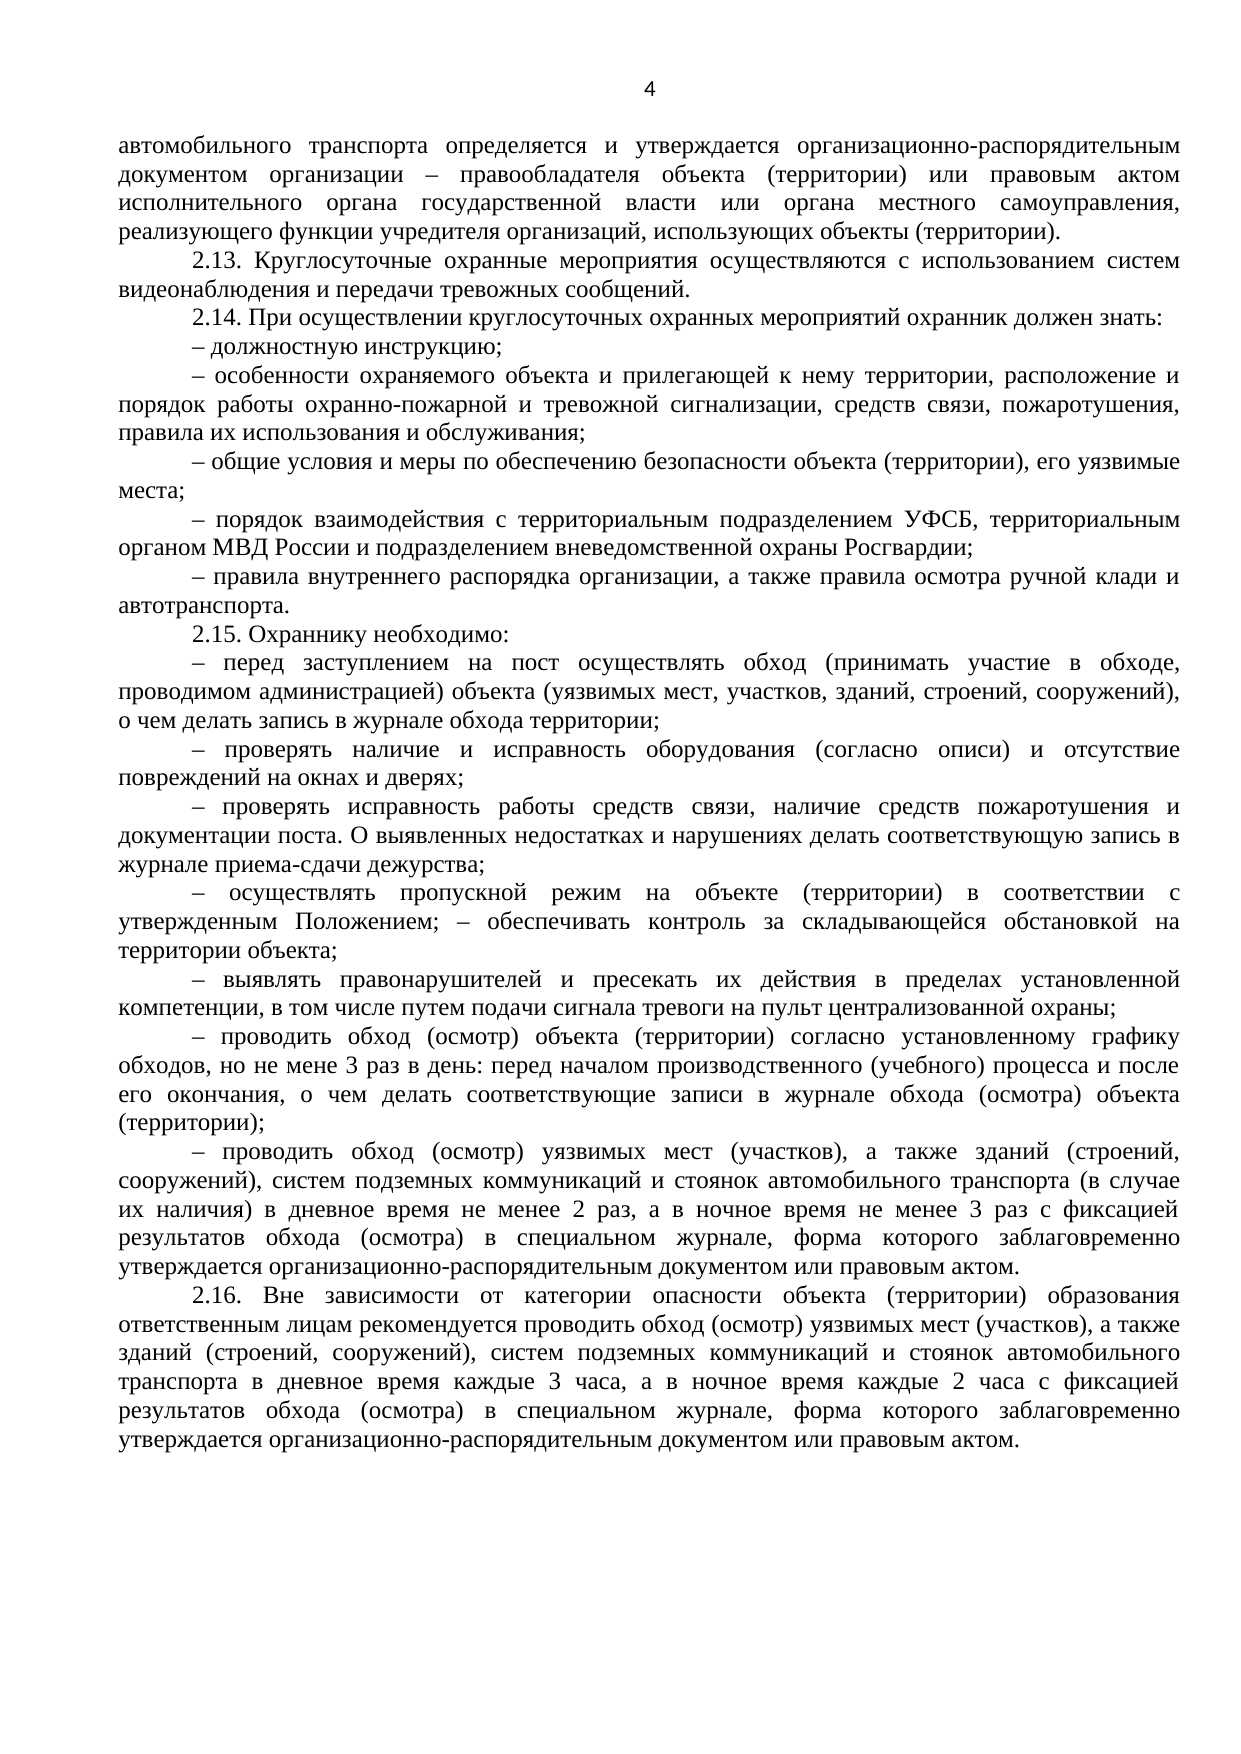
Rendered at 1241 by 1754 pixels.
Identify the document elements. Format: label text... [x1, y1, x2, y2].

text – перед заступлением на пост осуществлять обход (принимать участие в обходе, проводимом администрацией) объекта (уязвимых мест, участков, зданий, строений, сооружений), о чем делать запись в журнале обхода территории; [118, 647, 1181, 734]
text – должностную инструкцию; [118, 331, 1181, 360]
text 2.16. Вне зависимости от категории опасности объекта (территории) образования ответственным лицам рекомендуется проводить обход (осмотр) уязвимых мест (участков), а также зданий (строений, сооружений), систем подземных коммуникаций и стоянок автомобильного транспорта в дневное время каждые 3 часа, а в ночное время каждые 2 часа с фиксацией результатов обхода (осмотра) в специальном журнале, форма которого заблаговременно утверждается организационно-распорядительным документом или правовым актом. [118, 1280, 1181, 1452]
text – проводить обход (осмотр) объекта (территории) согласно установленному графику обходов, но не мене 3 раз в день: перед началом производственного (учебного) процесса и после его окончания, о чем делать соответствующие записи в журнале обхода (осмотра) объекта (территории); [118, 1021, 1181, 1136]
text – проверять исправность работы средств связи, наличие средств пожаротушения и документации поста. О выявленных недостатках и нарушениях делать соответствующую запись в журнале приема-сдачи дежурства; [118, 791, 1181, 877]
text – проводить обход (осмотр) уязвимых мест (участков), а также зданий (строений, сооружений), систем подземных коммуникаций и стоянок автомобильного транспорта (в случае их наличия) в дневное время не менее 2 раз, а в ночное время не менее 3 раз с фиксацией результатов обхода (осмотра) в специальном журнале, форма которого заблаговременно утверждается организационно-распорядительным документом или правовым актом. [118, 1136, 1181, 1280]
text 2.13. Круглосуточные охранные мероприятия осуществляются с использованием систем видеонаблюдения и передачи тревожных сообщений. [118, 245, 1181, 302]
text – проверять наличие и исправность оборудования (согласно описи) и отсутствие повреждений на окнах и дверях; [118, 734, 1181, 791]
text – осуществлять пропускной режим на объекте (территории) в соответствии с утвержденным Положением; – обеспечивать контроль за складывающейся обстановкой на территории объекта; [118, 877, 1181, 964]
text 2.14. При осуществлении круглосуточных охранных мероприятий охранник должен знать: [118, 302, 1181, 331]
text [118, 130, 1181, 245]
text – правила внутреннего распорядка организации, а также правила осмотра ручной клади и автотранспорта. [118, 561, 1181, 619]
text – особенности охраняемого объекта и прилегающей к нему территории, расположение и порядок работы охранно-пожарной и тревожной сигнализации, средств связи, пожаротушения, правила их использования и обслуживания; [118, 360, 1181, 446]
text 2.15. Охраннику необходимо: [118, 619, 1181, 647]
text – общие условия и меры по обеспечению безопасности объекта (территории), его уязвимые места; [118, 446, 1181, 504]
text – выявлять правонарушителей и пресекать их действия в пределах установленной компетенции, в том числе путем подачи сигнала тревоги на пульт централизованной охраны; [118, 964, 1181, 1021]
text – порядок взаимодействия с территориальным подразделением УФСБ, территориальным органом МВД России и подразделением вневедомственной охраны Росгвардии; [118, 504, 1181, 561]
